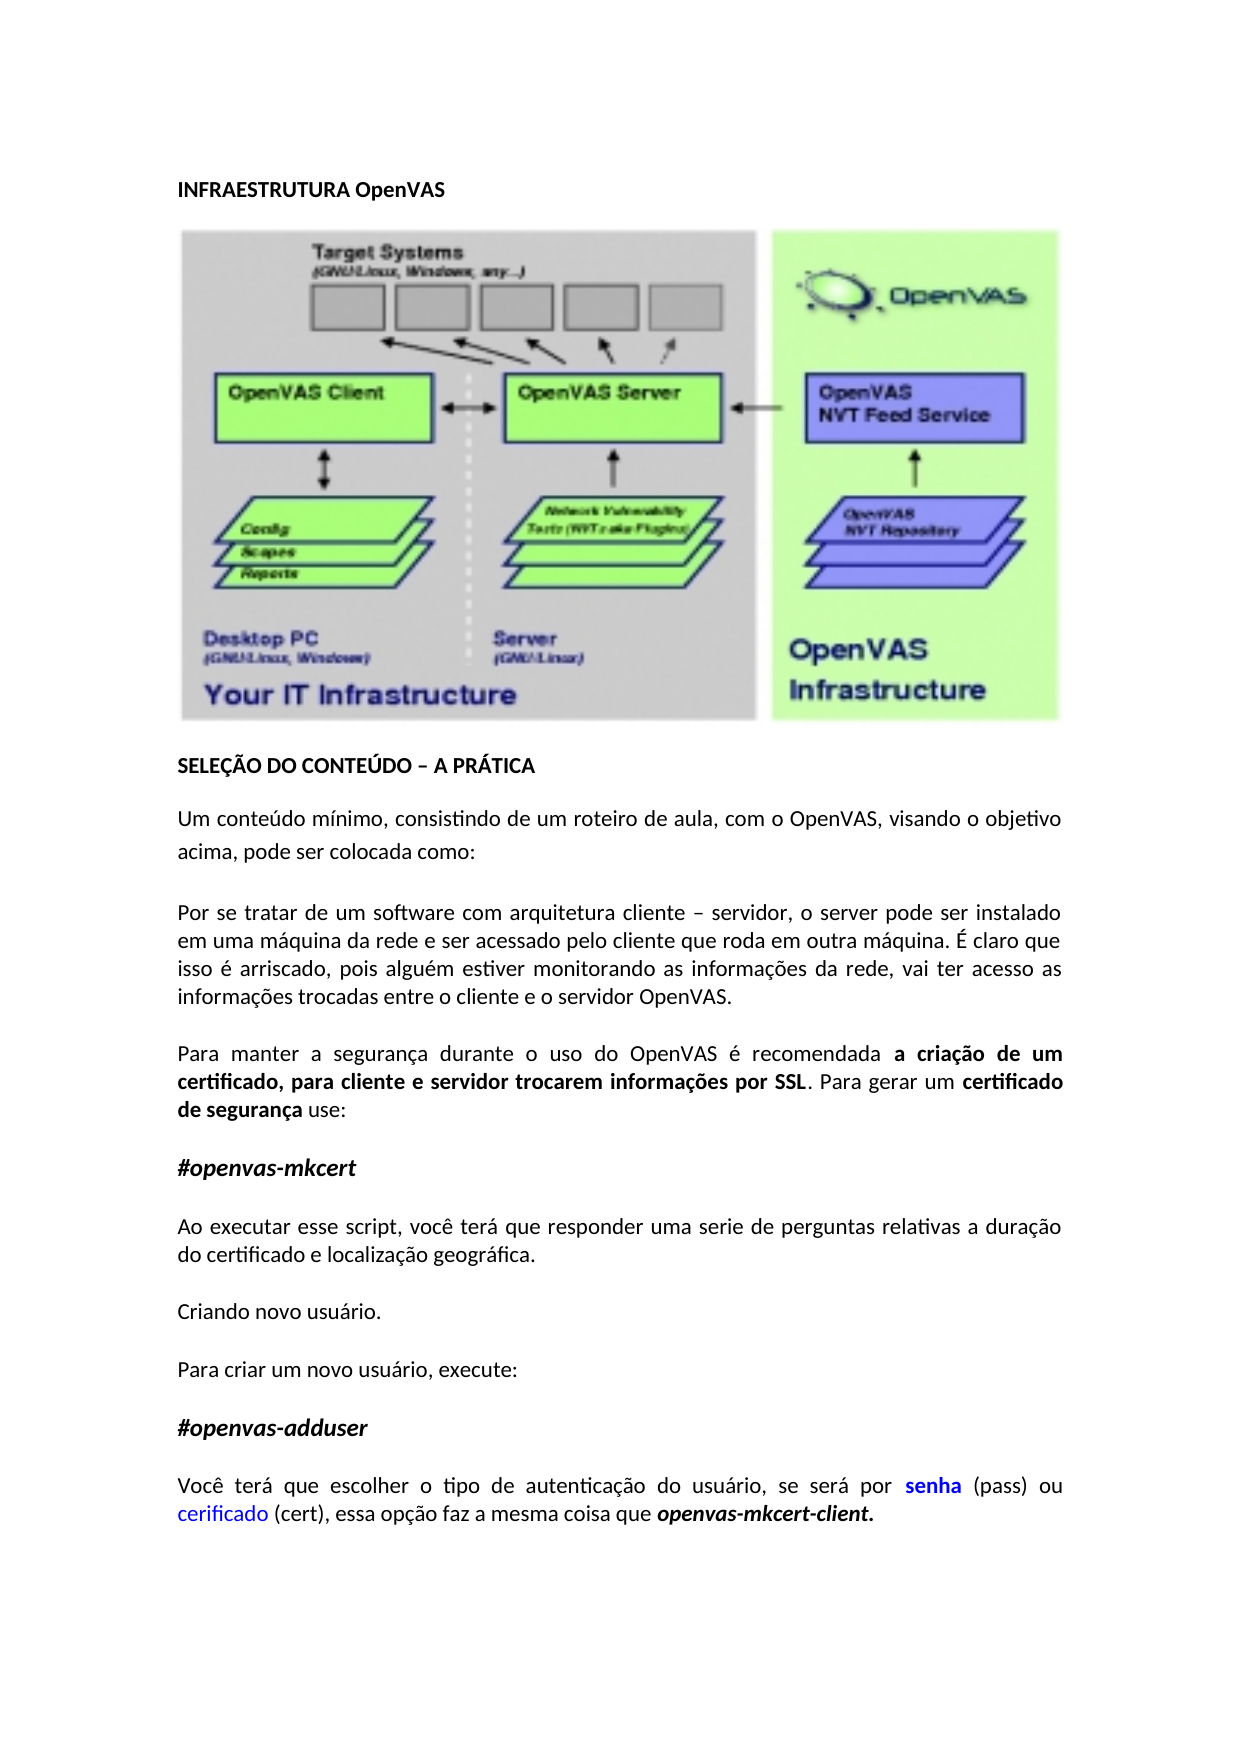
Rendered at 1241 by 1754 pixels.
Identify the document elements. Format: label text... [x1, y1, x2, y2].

text Para manter a segurança durante o uso do OpenVAS é recomendada a criação de um certificado, para cliente e servidor trocarem informações por SSL. Para gerar um certificado de segurança use: [177, 1039, 1063, 1123]
text Ao executar esse script, você terá que responder uma serie de perguntas relativas a duração do certificado e localização geográfica. [177, 1212, 1063, 1268]
text #openvas-adduser [177, 1412, 1063, 1442]
text INFRAESTRUTURA OpenVAS [177, 176, 1063, 204]
text #openvas-mkcert [177, 1153, 1063, 1183]
text Um conteúdo mínimo, consistindo de um roteiro de aula, com o OpenVAS, visando o objetivo acima, pode ser colocada como: [177, 804, 1063, 865]
text SELEÇÃO DO CONTEÚDO – A PRÁTICA [177, 752, 1063, 779]
text Você terá que escolher o tipo de autenticação do usuário, se será por senha (pass) ou cerificado (cert), essa opção faz a mesma coisa que openvas-mkcert-client. [177, 1472, 1063, 1528]
text Criando novo usuário. [177, 1297, 1063, 1326]
text Por se tratar de um software com arquitetura cliente – servidor, o server pode ser instalado em uma máquina da rede e ser acessado pelo cliente que roda em outra máquina. É claro que isso é arriscado, pois alguém estiver monitorando as informações da rede, vai ter acesso as informações trocadas entre o cliente e o servidor OpenVAS. [177, 898, 1063, 1010]
picture [177, 228, 1063, 727]
text Para criar um novo usuário, execute: [177, 1355, 1063, 1383]
